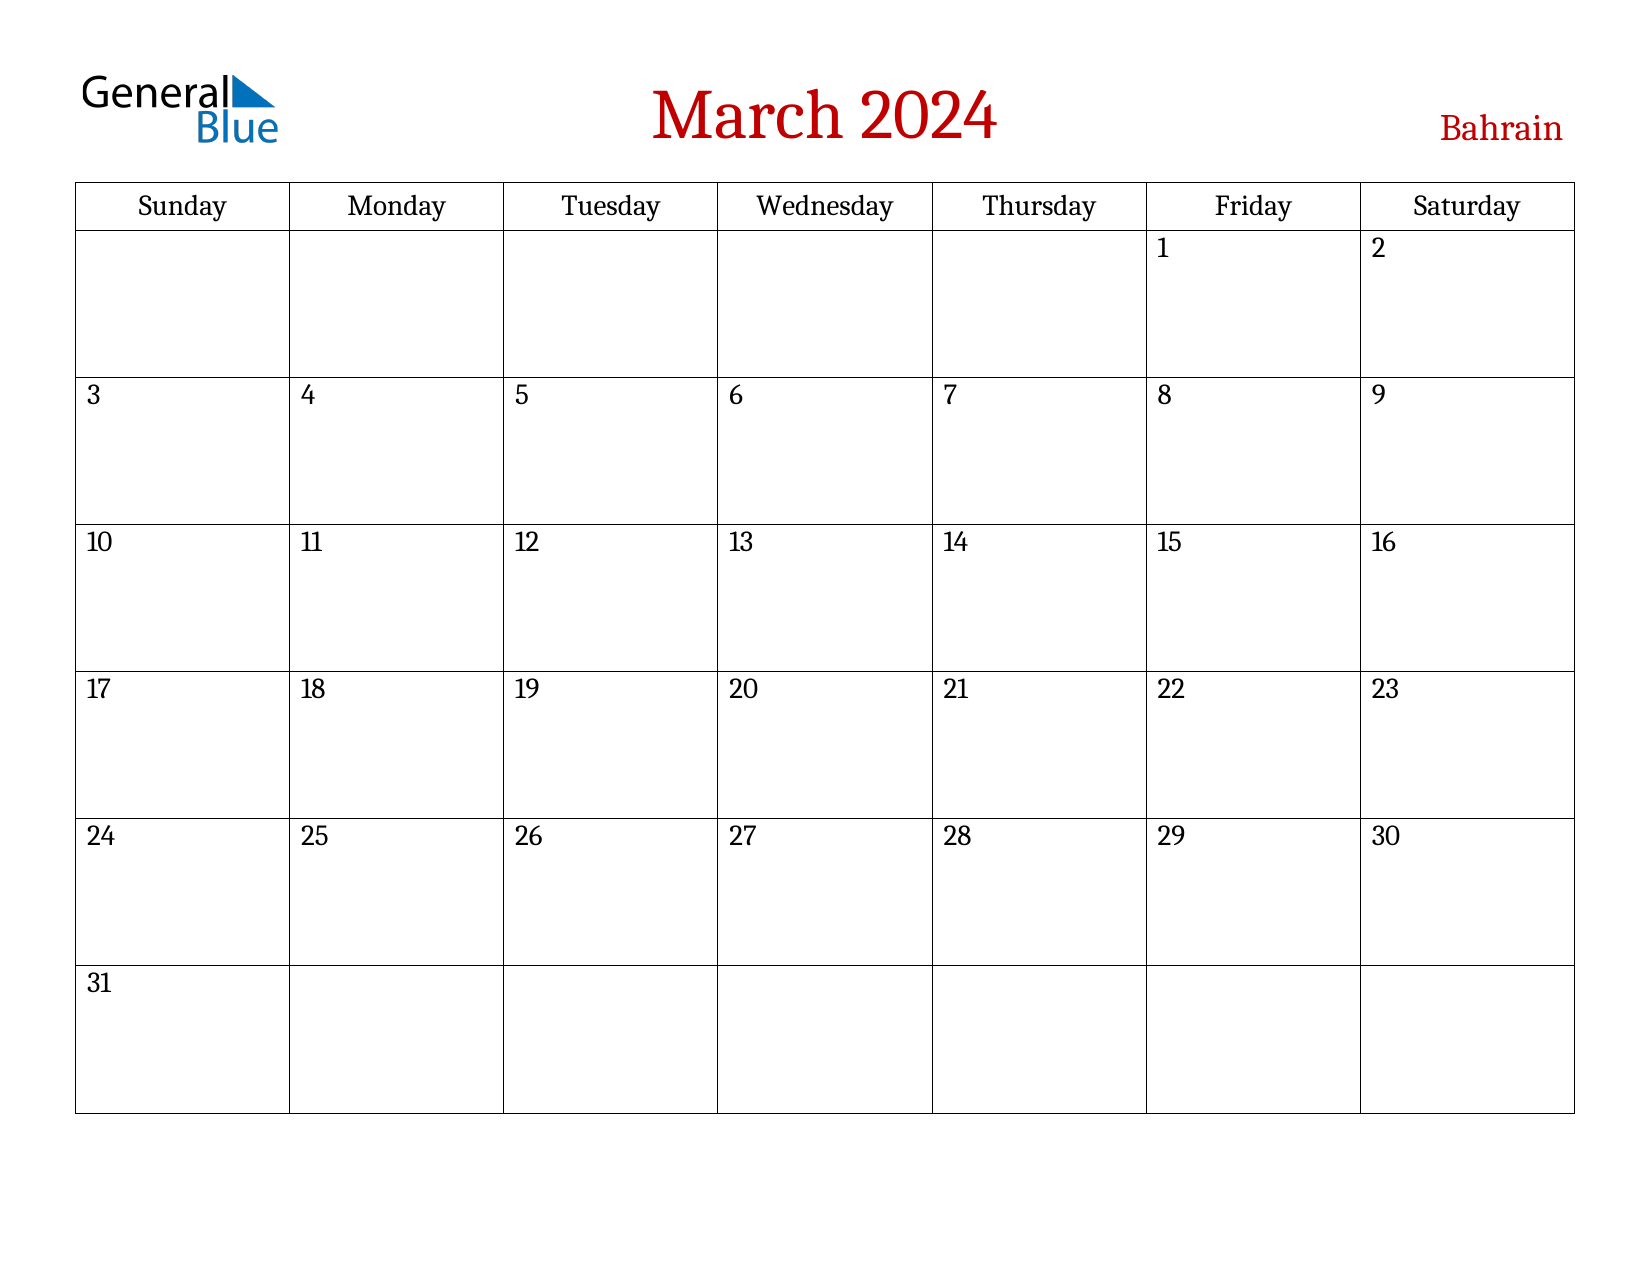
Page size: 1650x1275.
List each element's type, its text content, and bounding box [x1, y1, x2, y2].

table_cell [718, 706, 932, 818]
table_cell [718, 853, 932, 965]
table_cell [1147, 412, 1360, 524]
table_cell 17 [76, 672, 289, 706]
table_cell [933, 559, 1146, 671]
table_cell [76, 412, 289, 524]
table_cell [933, 231, 1146, 264]
table_cell 5 [504, 378, 717, 412]
table_cell [1361, 559, 1574, 671]
table_cell [933, 265, 1146, 377]
table_cell [718, 412, 932, 524]
table_cell [1147, 853, 1360, 965]
table_cell [504, 1000, 717, 1112]
table_cell [504, 966, 717, 1000]
table_cell 28 [933, 819, 1146, 853]
table_cell 9 [1361, 378, 1574, 412]
table_cell 11 [290, 525, 503, 559]
table_cell [1147, 1000, 1360, 1112]
table_cell [933, 966, 1146, 1000]
table_cell 30 [1361, 819, 1574, 853]
table_cell 10 [76, 525, 289, 559]
table_cell 15 [1147, 525, 1360, 559]
table_cell [76, 853, 289, 965]
table_cell [1147, 706, 1360, 818]
table_cell [504, 853, 717, 965]
table_cell 20 [718, 672, 932, 706]
table_cell 12 [504, 525, 717, 559]
table_cell [290, 265, 503, 377]
table_cell Sunday [76, 183, 289, 230]
table_cell 31 [76, 966, 289, 1000]
table_cell [718, 231, 932, 264]
table_cell [933, 853, 1146, 965]
table_cell [290, 853, 503, 965]
table_cell 19 [504, 672, 717, 706]
table_cell 3 [76, 378, 289, 412]
table_cell Saturday [1361, 183, 1574, 230]
table_cell [718, 966, 932, 1000]
table_cell Friday [1147, 183, 1360, 230]
table_cell [1361, 265, 1574, 377]
table_cell [933, 412, 1146, 524]
table_cell [718, 1000, 932, 1112]
table_cell [1147, 559, 1360, 671]
table_cell 18 [290, 672, 503, 706]
table_cell 7 [933, 378, 1146, 412]
table_cell [504, 265, 717, 377]
table_cell [290, 412, 503, 524]
table_cell Monday [290, 183, 503, 230]
table_cell 27 [718, 819, 932, 853]
table_header Bahrain [1146, 75, 1574, 182]
table_cell [290, 231, 503, 264]
table_cell 23 [1361, 672, 1574, 706]
table_cell [718, 265, 932, 377]
table_cell 1 [1147, 231, 1360, 264]
table_cell [76, 265, 289, 377]
picture [82, 75, 278, 143]
table_cell [933, 1000, 1146, 1112]
table_cell [290, 706, 503, 818]
table_cell [504, 559, 717, 671]
table_cell [718, 559, 932, 671]
table_cell [290, 966, 503, 1000]
table_cell 13 [718, 525, 932, 559]
table_cell [76, 706, 289, 818]
table_cell [933, 706, 1146, 818]
table_cell [1147, 265, 1360, 377]
table_cell [504, 412, 717, 524]
table_cell [76, 231, 289, 264]
table_header [76, 75, 503, 182]
table_cell [1361, 966, 1574, 1000]
table_cell [76, 559, 289, 671]
table_cell [290, 1000, 503, 1112]
table_cell 25 [290, 819, 503, 853]
table_cell [1361, 1000, 1574, 1112]
table_header March 2024 [504, 75, 1146, 182]
table_cell 21 [933, 672, 1146, 706]
table_cell [504, 231, 717, 264]
table_cell 4 [290, 378, 503, 412]
table_cell [504, 706, 717, 818]
table_cell [290, 559, 503, 671]
table_cell [1361, 412, 1574, 524]
table_cell [1361, 706, 1574, 818]
table_cell 2 [1361, 231, 1574, 264]
table_cell [1361, 853, 1574, 965]
table_cell 8 [1147, 378, 1360, 412]
table_cell Wednesday [718, 183, 932, 230]
table_cell 26 [504, 819, 717, 853]
table_cell Thursday [933, 183, 1146, 230]
table_cell [76, 1000, 289, 1112]
table_cell 29 [1147, 819, 1360, 853]
table_cell [1147, 966, 1360, 1000]
table_cell 14 [933, 525, 1146, 559]
table_cell 24 [76, 819, 289, 853]
table_cell 16 [1361, 525, 1574, 559]
table_cell 6 [718, 378, 932, 412]
table_cell 22 [1147, 672, 1360, 706]
table_cell Tuesday [504, 183, 717, 230]
